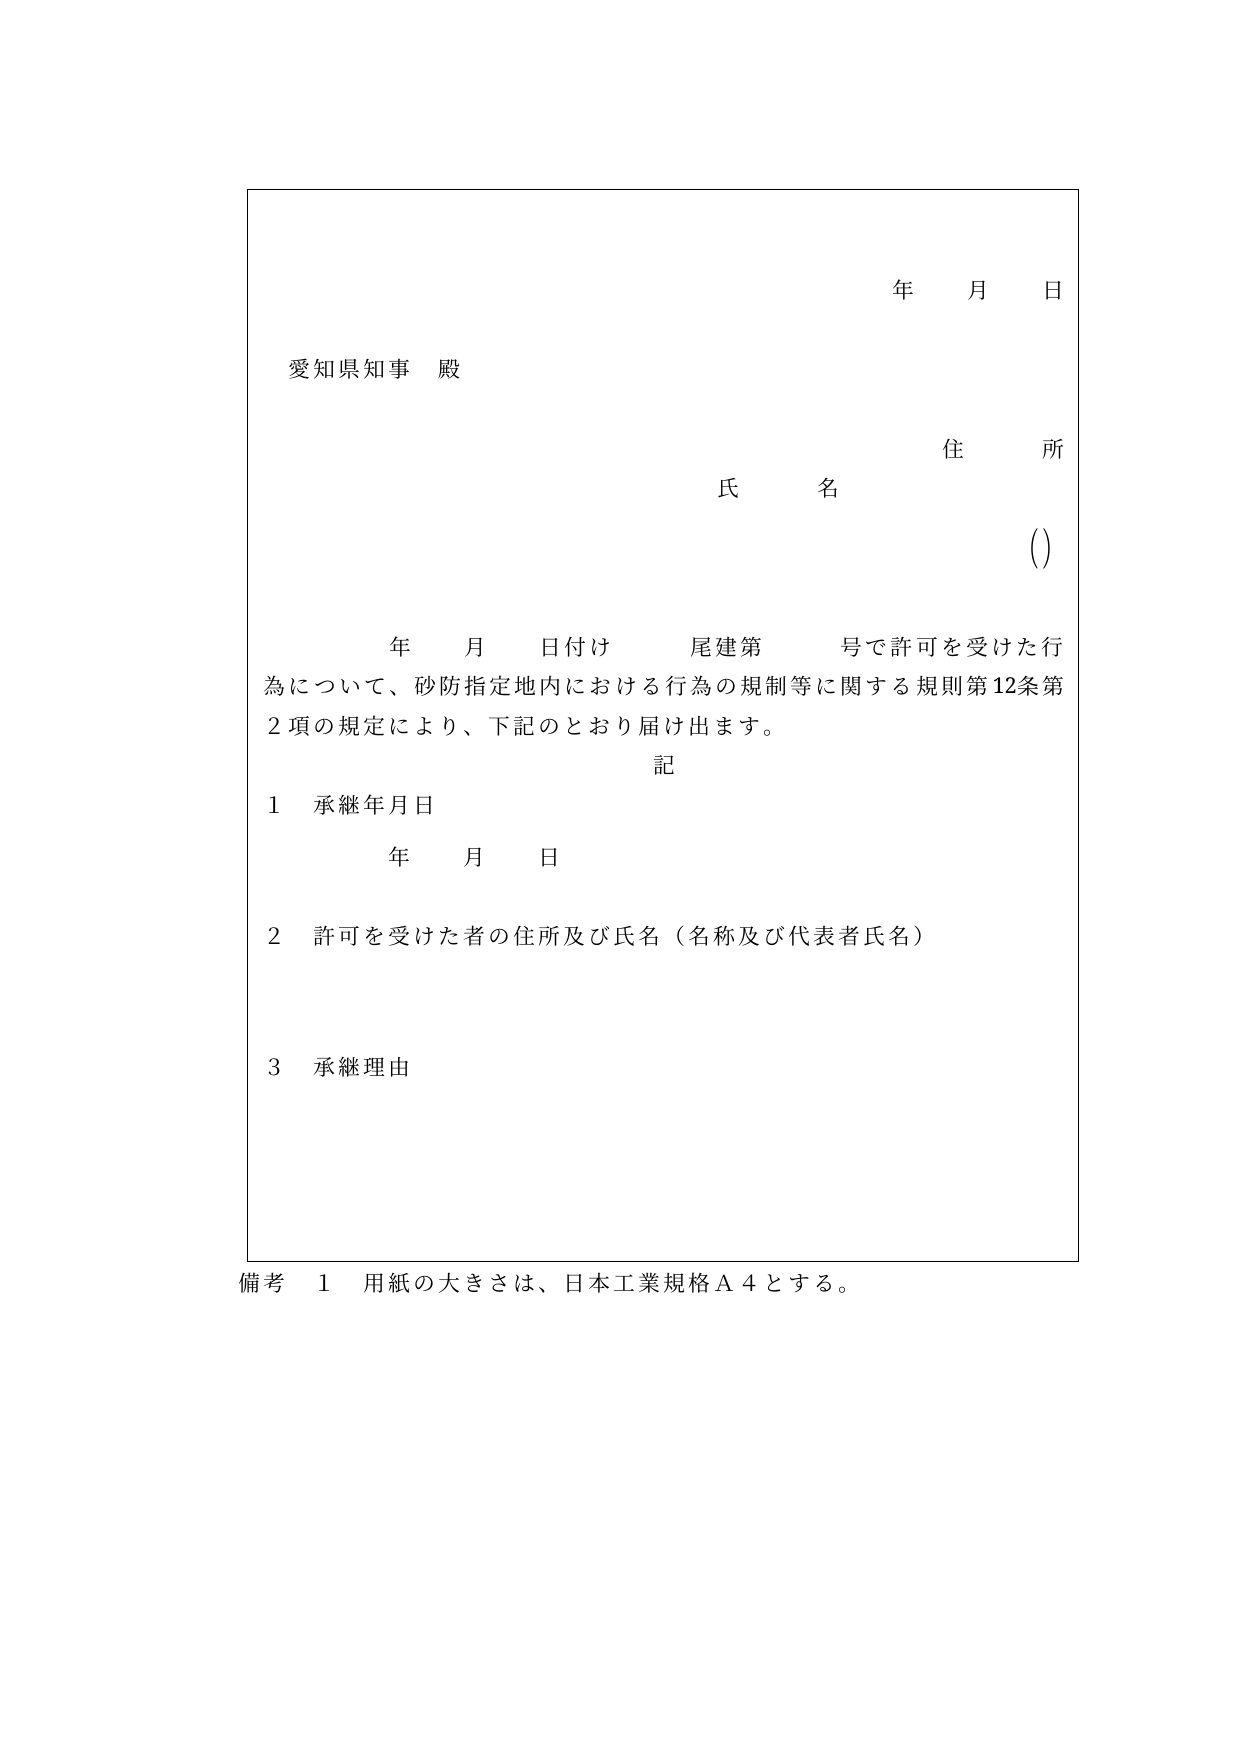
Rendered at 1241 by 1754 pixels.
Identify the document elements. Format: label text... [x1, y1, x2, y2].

text 備考 １ 用紙の大きさは、日本工業規格Ａ４とする。 [214, 1262, 1089, 1302]
table_header 砂防指定地内行為承継届 年 月 日 愛知県知事 殿 住 所 氏 名 印 （名称及び代表者氏名） 年 月 日付け 尾建第 号で許可を受けた行為について、砂防指定地内における行為の規制等に関する規則第12条第２項の規定により、下記のとおり届け出ます。 記 １ 承継年月日 年 月 日 ２ 許可を受けた者の住所及び氏名（名称及び代表者氏名） ３ 承継理由 [248, 190, 1078, 1261]
